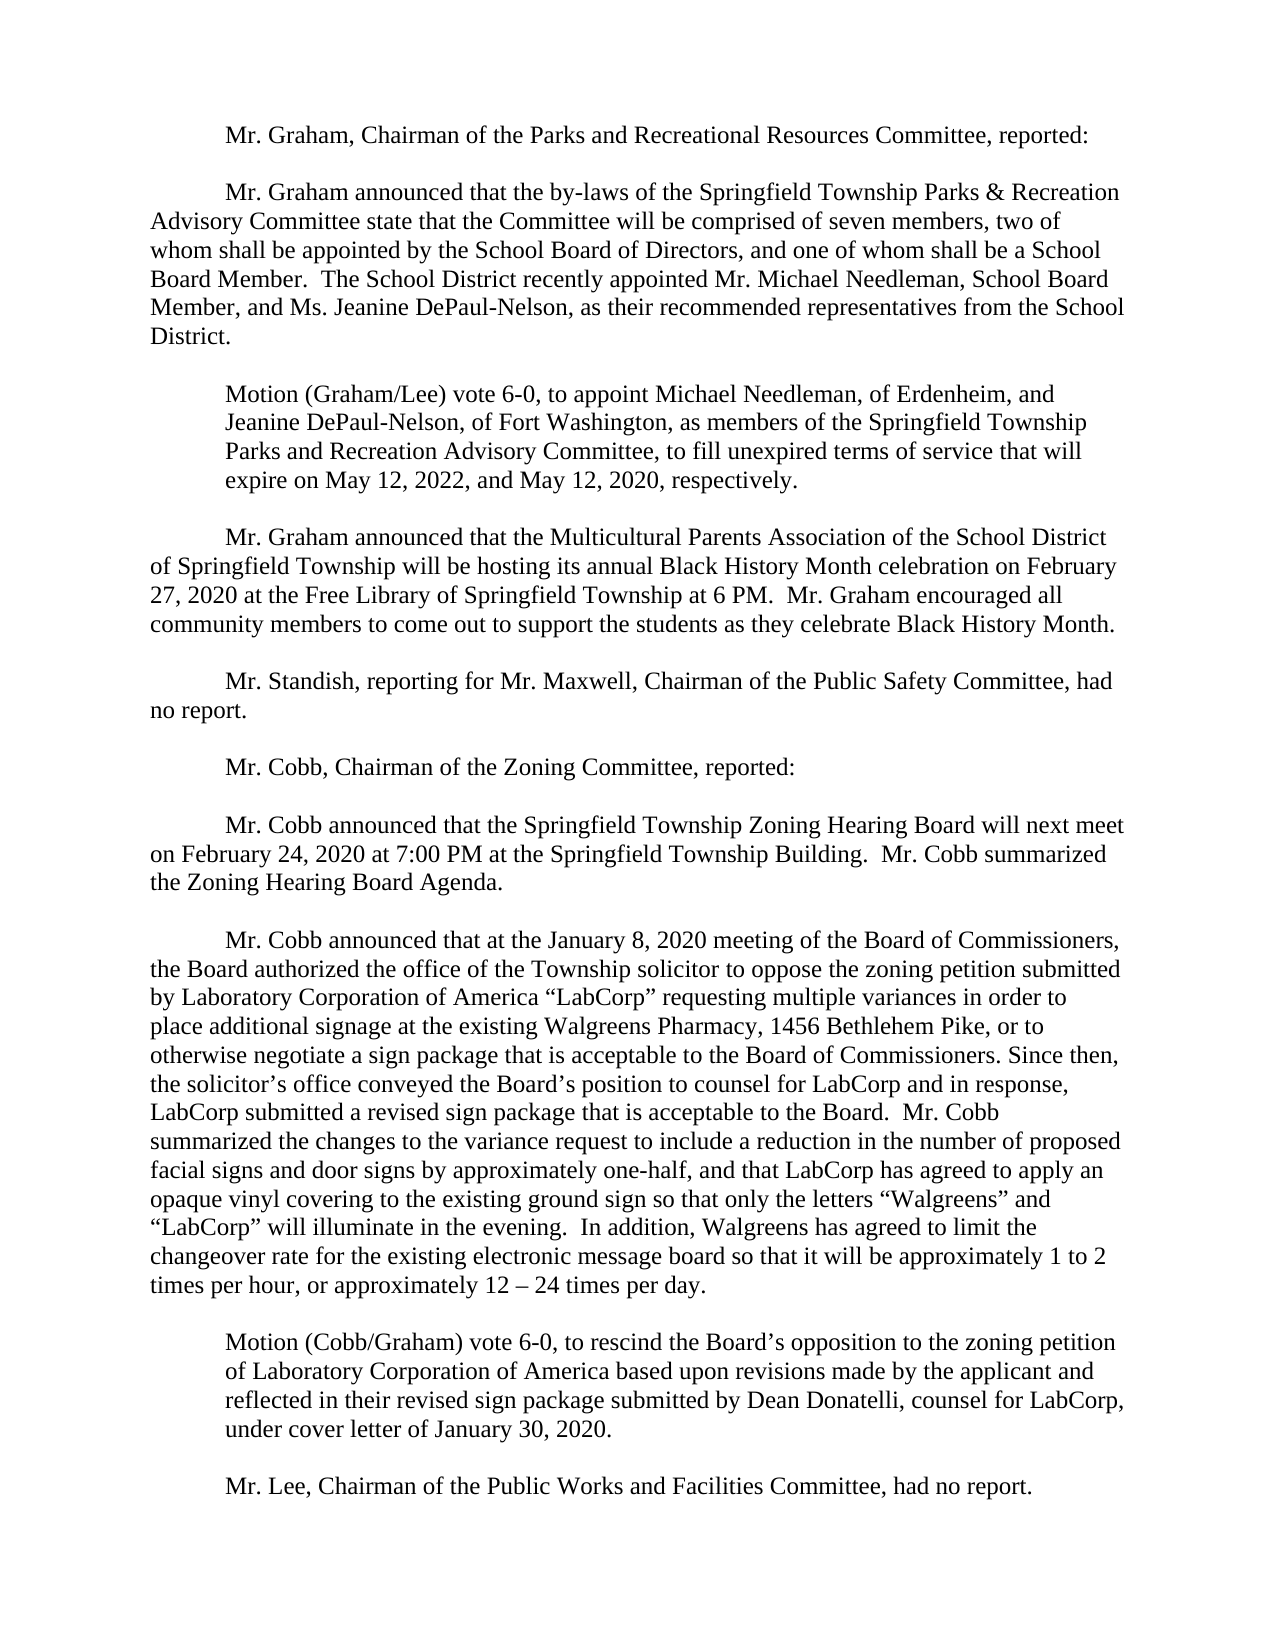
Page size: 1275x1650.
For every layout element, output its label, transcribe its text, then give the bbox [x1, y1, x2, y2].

text Mr. Cobb announced that at the January 8, 2020 meeting of the Board of Commissioners, the Board authorized the office of the Township solicitor to oppose the zoning petition submitted by Laboratory Corporation of America “LabCorp” requesting multiple variances in order to place additional signage at the existing Walgreens Pharmacy, 1456 Bethlehem Pike, or to otherwise negotiate a sign package that is acceptable to the Board of Commissioners. Since then, the solicitor’s office conveyed the Board’s position to counsel for LabCorp and in response, LabCorp submitted a revised sign package that is acceptable to the Board. Mr. Cobb summarized the changes to the variance request to include a reduction in the number of proposed facial signs and door signs by approximately one-half, and that LabCorp has agreed to apply an opaque vinyl covering to the existing ground sign so that only the letters “Walgreens” and “LabCorp” will illuminate in the evening. In addition, Walgreens has agreed to limit the changeover rate for the existing electronic message board so that it will be approximately 1 to 2 times per hour, or approximately 12 – 24 times per day. [150, 925, 1125, 1299]
text Mr. Lee, Chairman of the Public Works and Facilities Committee, had no report. [150, 1471, 1125, 1500]
text Mr. Graham, Chairman of the Parks and Recreational Resources Committee, reported: [150, 120, 1125, 149]
text Motion (Graham/Lee) vote 6-0, to appoint Michael Needleman, of Erdenheim, and Jeanine DePaul-Nelson, of Fort Washington, as members of the Springfield Township Parks and Recreation Advisory Committee, to fill unexpired terms of service that will expire on May 12, 2022, and May 12, 2020, respectively. [225, 379, 1125, 494]
text Mr. Graham announced that the Multicultural Parents Association of the School District of Springfield Township will be hosting its annual Black History Month celebration on February 27, 2020 at the Free Library of Springfield Township at 6 PM. Mr. Graham encouraged all community members to come out to support the students as they celebrate Black History Month. [150, 522, 1125, 637]
text Mr. Standish, reporting for Mr. Maxwell, Chairman of the Public Safety Committee, had no report. [150, 666, 1125, 724]
text Motion (Cobb/Graham) vote 6-0, to rescind the Board’s opposition to the zoning petition of Laboratory Corporation of America based upon revisions made by the applicant and reflected in their revised sign package submitted by Dean Donatelli, counsel for LabCorp, under cover letter of January 30, 2020. [225, 1327, 1125, 1442]
text Mr. Cobb announced that the Springfield Township Zoning Hearing Board will next meet on February 24, 2020 at 7:00 PM at the Springfield Township Building. Mr. Cobb summarized the Zoning Hearing Board Agenda. [150, 810, 1125, 896]
text Mr. Cobb, Chairman of the Zoning Committee, reported: [150, 752, 1125, 781]
text Mr. Graham announced that the by-laws of the Springfield Township Parks & Recreation Advisory Committee state that the Committee will be comprised of seven members, two of whom shall be appointed by the School Board of Directors, and one of whom shall be a School Board Member. The School District recently appointed Mr. Michael Needleman, School Board Member, and Ms. Jeanine DePaul-Nelson, as their recommended representatives from the School District. [150, 177, 1125, 350]
